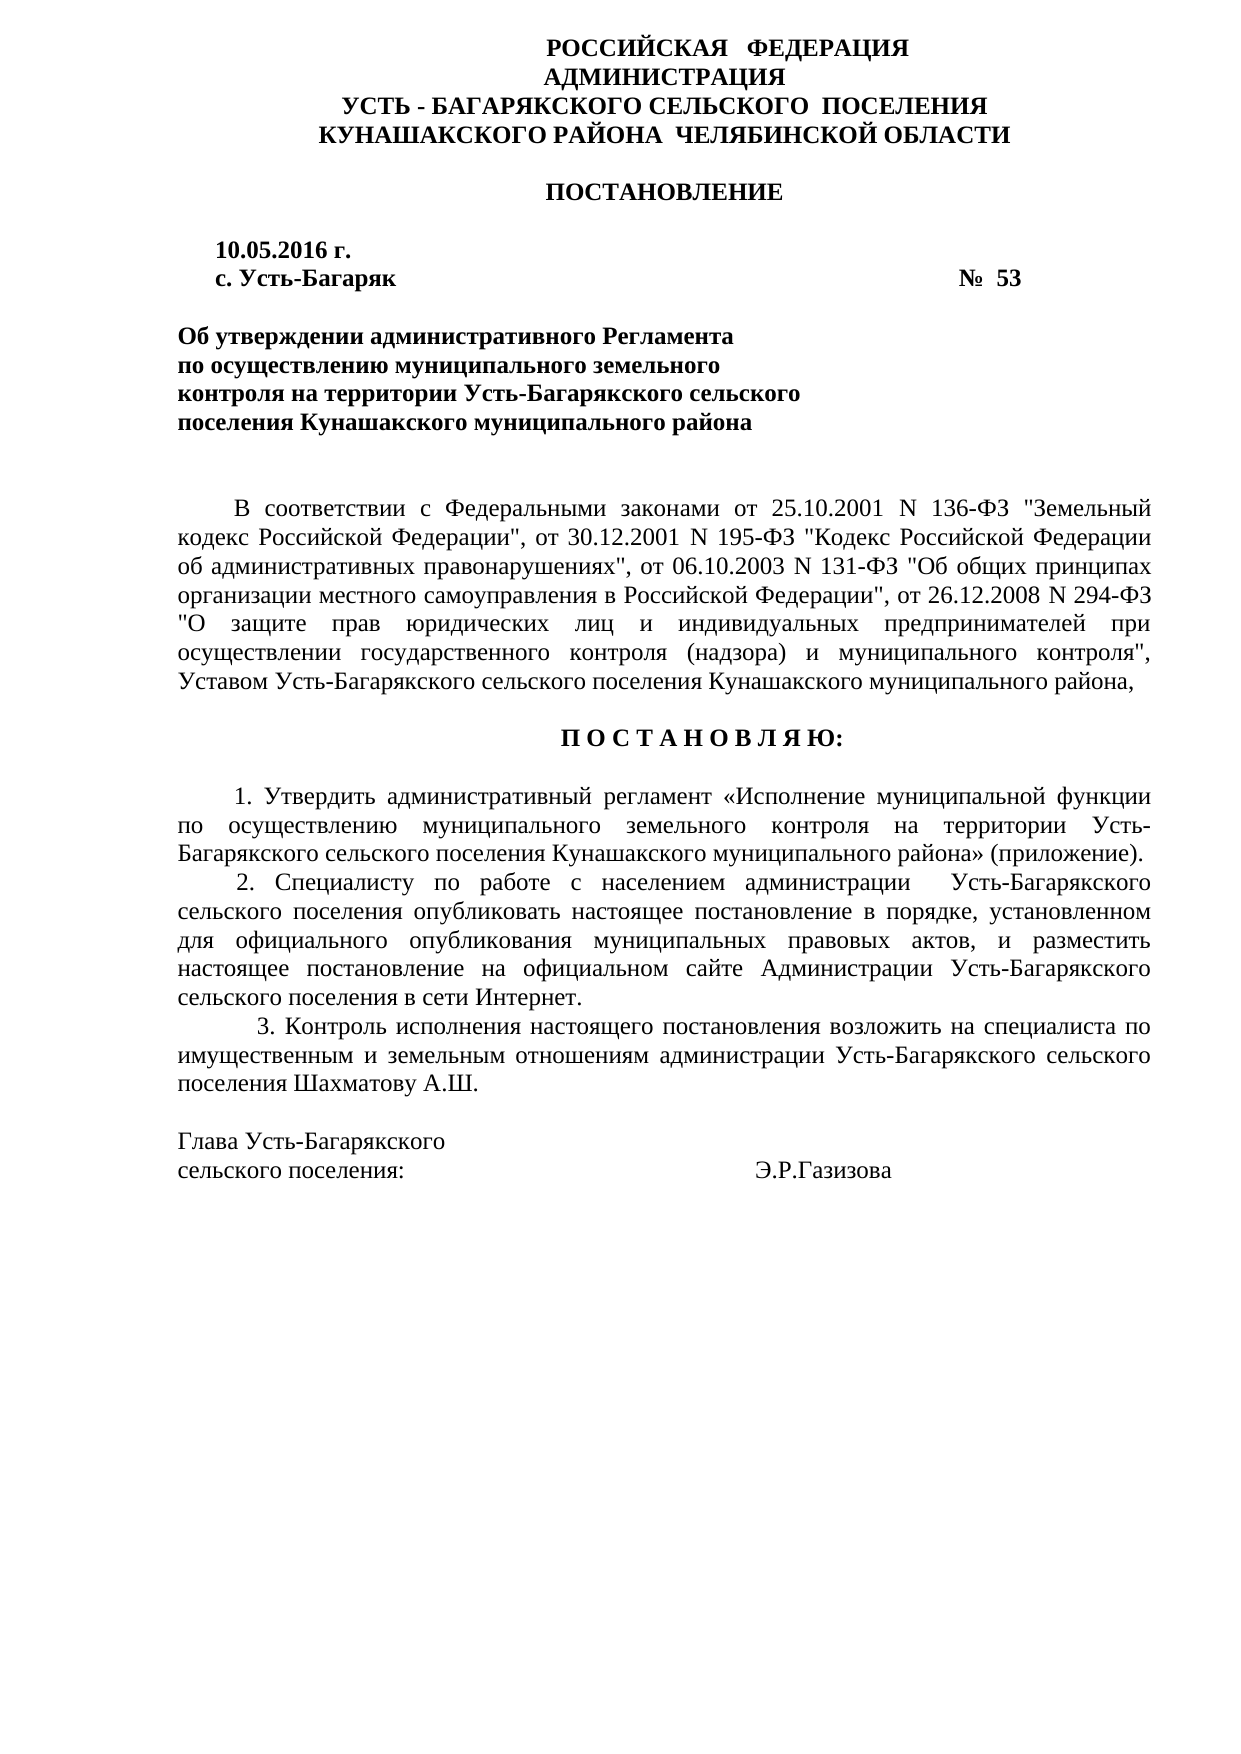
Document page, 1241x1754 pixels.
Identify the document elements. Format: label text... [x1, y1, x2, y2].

text АДМИНИСТРАЦИЯ [177, 62, 1152, 91]
text Глава Усть-Багарякского [177, 1126, 1152, 1155]
text 3. Контроль исполнения настоящего постановления возложить на специалиста по имущественным и земельным отношениям администрации Усть-Багарякского сельского поселения Шахматову А.Ш. [177, 1011, 1152, 1097]
text 2. Специалисту по работе с населением администрации Усть-Багарякского сельского поселения опубликовать настоящее постановление в порядке, установленном для официального опубликования муниципальных правовых актов, и разместить настоящее постановление на официальном сайте Администрации Усть-Багарякского сельского поселения в сети Интернет. [177, 867, 1152, 1011]
text по осуществлению муниципального земельного [177, 350, 1152, 378]
text Об утверждении административного Регламента [177, 321, 1152, 350]
text ПОСТАНОВЛЕНИЕ [177, 177, 1152, 206]
text П О С Т А Н О В Л Я Ю: [177, 723, 1152, 752]
text поселения Кунашакского муниципального района [177, 407, 1152, 436]
text сельского поселения: Э.Р.Газизова [177, 1155, 1152, 1183]
text контроля на территории Усть-Багарякского сельского [177, 378, 1152, 407]
text КУНАШАКСКОГО РАЙОНА ЧЕЛЯБИНСКОЙ ОБЛАСТИ [177, 120, 1152, 148]
text В соответствии с Федеральными законами от 25.10.2001 N 136-ФЗ "Земельный кодекс Российской Федерации", от 30.12.2001 N 195-ФЗ "Кодекс Российской Федерации об административных правонарушениях", от 06.10.2003 N 131-ФЗ "Об общих принципах организации местного самоуправления в Российской Федерации", от 26.12.2008 N 294-ФЗ "О защите прав юридических лиц и индивидуальных предпринимателей при осуществлении государственного контроля (надзора) и муниципального контроля", Уставом Усть-Багарякского сельского поселения Кунашакского муниципального района, [177, 493, 1152, 695]
text УСТЬ - БАГАРЯКСКОГО СЕЛЬСКОГО ПОСЕЛЕНИЯ [177, 91, 1152, 120]
text 10.05.2016 г. [177, 235, 1152, 263]
text с. Усть-Багаряк № 53 [177, 263, 1152, 292]
text РОССИЙСКАЯ ФЕДЕРАЦИЯ [177, 33, 1152, 62]
text 1. Утвердить административный регламент «Исполнение муниципальной функции по осуществлению муниципального земельного контроля на территории Усть-Багарякского сельского поселения Кунашакского муниципального района» (приложение). [177, 781, 1152, 867]
